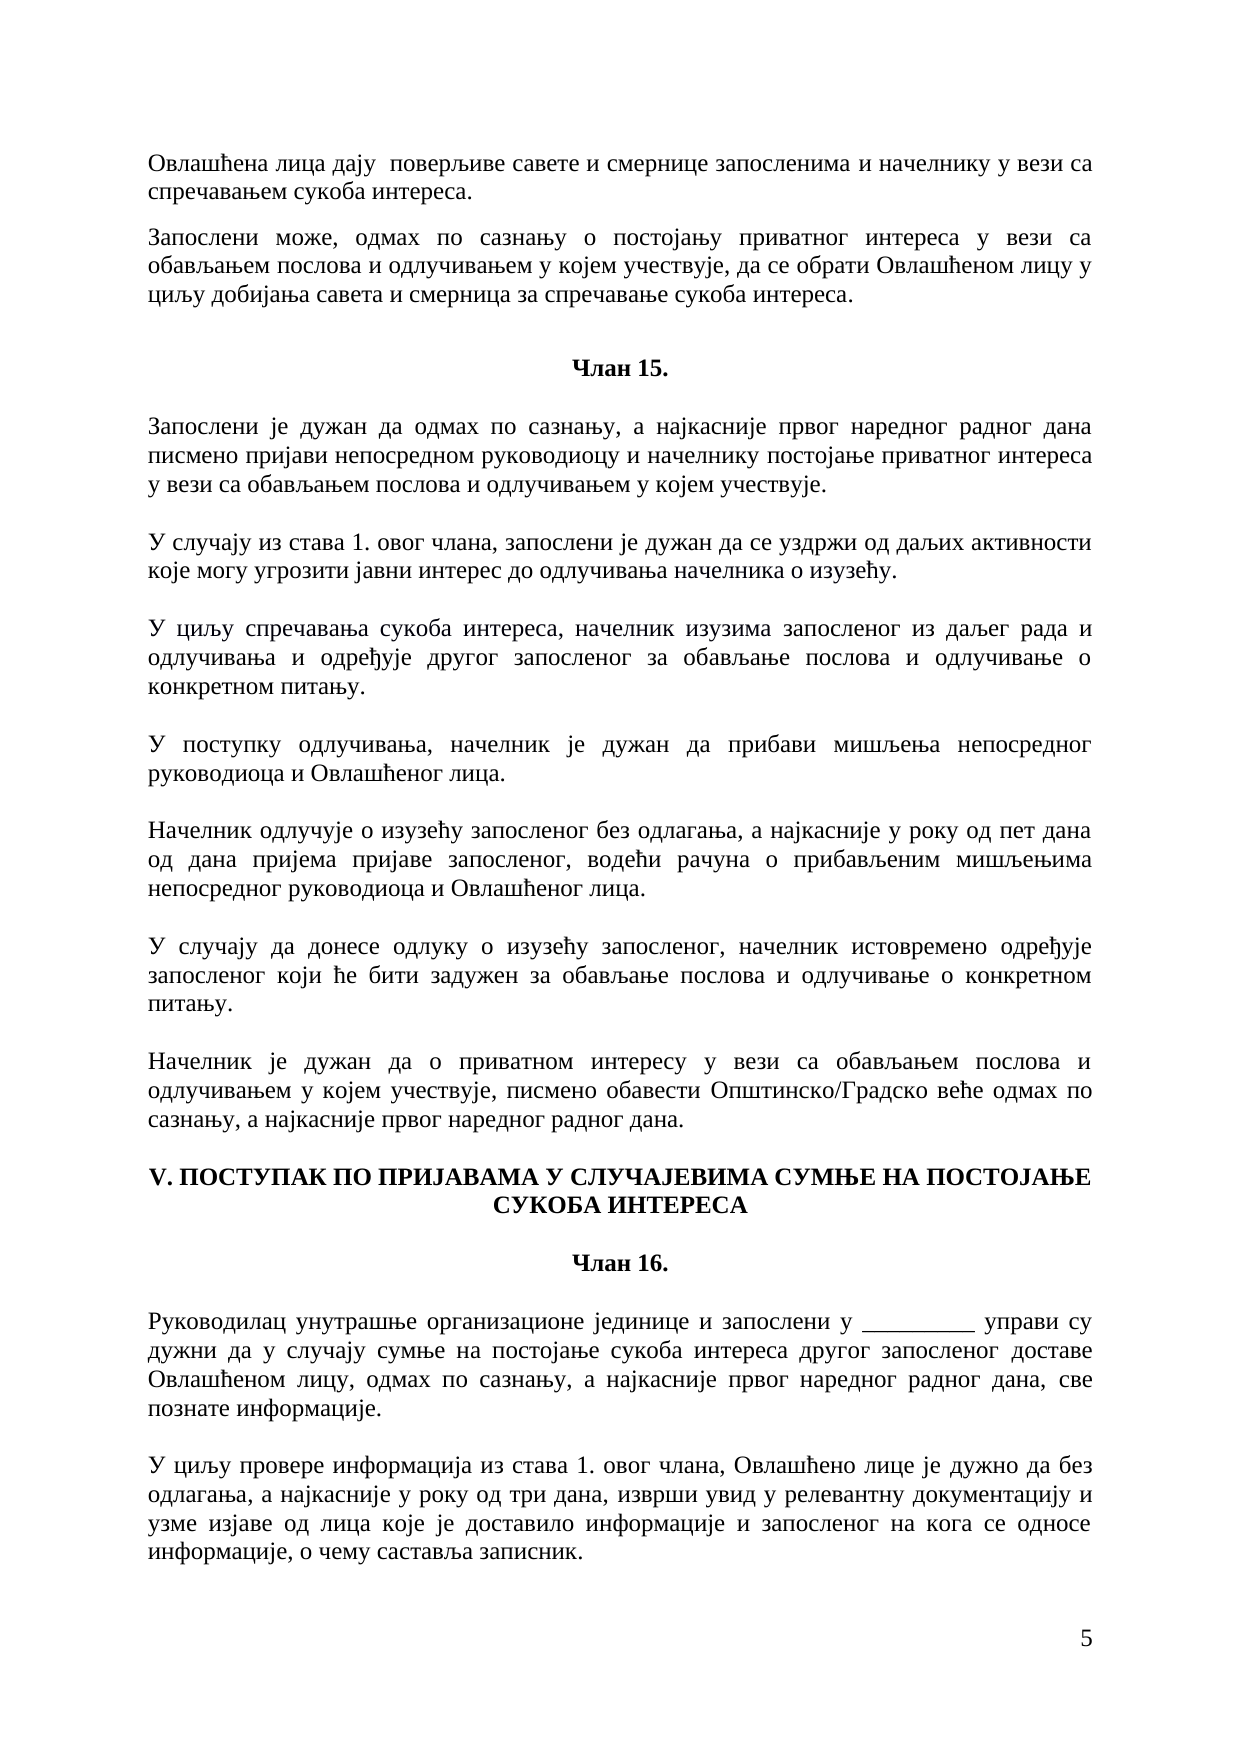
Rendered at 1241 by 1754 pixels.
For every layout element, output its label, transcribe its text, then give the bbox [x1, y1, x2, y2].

text У случају из става 1. овог члана, запослени је дужан да се уздржи од даљих активности које могу угрозити јавни интерес до одлучивања начелника о изузећу. [148, 527, 1093, 584]
text Овлашћена лица дају поверљиве савете и смернице запосленима и начелнику у вези са спречавањем сукоба интереса. [148, 148, 1093, 205]
text Члан 15. [148, 325, 1093, 382]
text У поступку одлучивања, начелник је дужан да прибави мишљења непосредног руководиоца и Овлашћеног лица. [148, 729, 1093, 786]
text Члан 16. [148, 1248, 1093, 1277]
text Начелник одлучује о изузећу запосленог без одлагања, а најкасније у року од пет дана од дана пријема пријаве запосленог, водећи рачуна о прибављеним мишљењима непосредног руководиоца и Овлашћеног лица. [148, 816, 1093, 902]
text У циљу провере информација из става 1. овог члана, Овлашћено лице је дужно да без одлагања, а најкасније у року од три дана, изврши увид у релевантну документацију и узме изјаве од лица које је доставило информације и запосленог на кога се односе информације, о чему саставља записник. [148, 1450, 1093, 1565]
text Запослени је дужан да одмах по сазнању, а најкасније првог наредног радног дана писмено пријави непосредном руководиоцу и начелнику постојање приватног интереса у вези са обављањем послова и одлучивањем у којем учествује. [148, 411, 1093, 498]
text Начелник је дужан да о приватном интересу у вези са обављањем послова и одлучивањем у којем учествује, писмено обавести Општинско/Градско веће одмах по сазнању, а најкасније првог наредног радног дана. [148, 1046, 1093, 1133]
text Руководилац унутрашње организационе јединице и запослени у _________ управи су дужни да у случају сумње на постојање сукоба интереса другог запосленог доставе Овлашћеном лицу, одмах по сазнању, а најкасније првог наредног радног дана, све познате информације. [148, 1306, 1093, 1421]
text Запослени може, одмах по сазнању о постојању приватног интереса у вези са обављањем послова и одлучивањем у којем учествује, да се обрати Овлашћеном лицу у циљу добијања савета и смерница за спречавање сукоба интереса. [148, 222, 1093, 308]
text У случају да донесе одлуку о изузећу запосленог, начелник истовремено одређује запосленог који ће бити задужен за обављање послова и одлучивање о конкретном питању. [148, 931, 1093, 1017]
text У циљу спречавања сукоба интереса, начелник изузима запосленог из даљег рада и одлучивања и одређује другог запосленог за обављање послова и одлучивање о конкретном питању. [148, 613, 1093, 700]
text V. ПОСТУПАК ПО ПРИЈАВАМА У СЛУЧАЈЕВИМА СУМЊЕ НА ПОСТОЈАЊЕ СУКОБА ИНТЕРЕСА [148, 1162, 1093, 1219]
